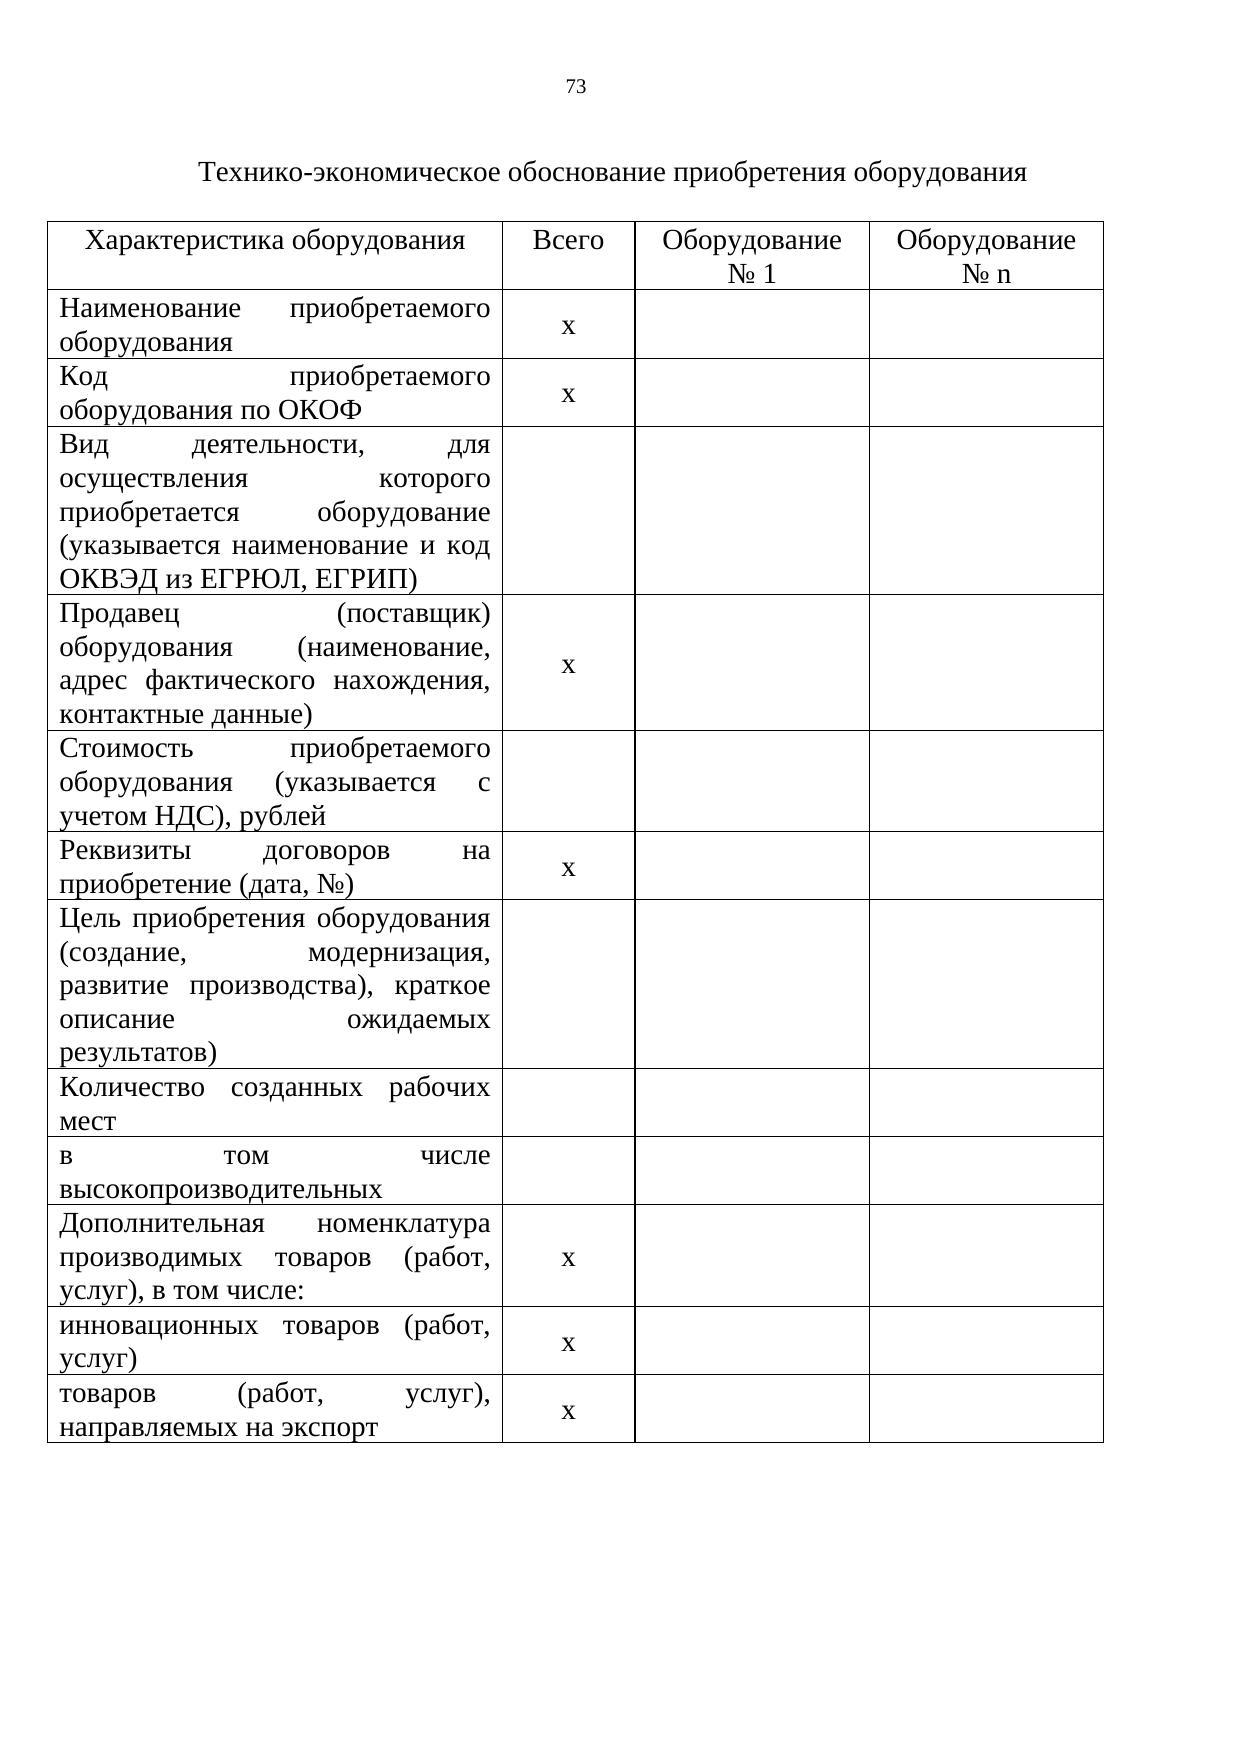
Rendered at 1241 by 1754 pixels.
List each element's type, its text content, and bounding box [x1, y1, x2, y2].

table_cell в том числе высокопроизводительных [48, 1137, 502, 1204]
table_cell [870, 290, 1103, 357]
table_cell [870, 595, 1103, 729]
table_header Характеристика оборудования [48, 222, 502, 289]
table_cell [636, 595, 869, 729]
table_cell Продавец (поставщик) оборудования (наименование, адрес фактического нахождения, контактные данные) [48, 595, 502, 729]
table_cell х [503, 595, 634, 729]
table_cell х [503, 1205, 634, 1306]
table_cell [636, 900, 869, 1068]
table_cell [870, 832, 1103, 899]
table_cell [870, 359, 1103, 426]
table_cell [503, 1137, 634, 1204]
table_cell [636, 832, 869, 899]
table_cell Дополнительная номенклатура производимых товаров (работ, услуг), в том числе: [48, 1205, 502, 1306]
table_header Всего [503, 222, 634, 289]
table_cell х [503, 1307, 634, 1374]
table_cell [636, 359, 869, 426]
table_cell Реквизиты договоров на приобретение (дата, №) [48, 832, 502, 899]
table_cell [636, 290, 869, 357]
table_cell товаров (работ, услуг), направляемых на экспорт [48, 1375, 502, 1442]
table_cell [870, 731, 1103, 831]
table_cell [503, 427, 634, 594]
table_cell х [503, 1375, 634, 1442]
table_header Оборудование № 1 [636, 222, 869, 289]
table_cell х [503, 832, 634, 899]
table_cell [870, 1137, 1103, 1204]
table_cell Наименование приобретаемого оборудования [48, 290, 502, 357]
table_cell [636, 1069, 869, 1136]
table_cell [870, 1307, 1103, 1374]
table_cell [636, 427, 869, 594]
table_cell [503, 731, 634, 831]
table_header Оборудование № n [870, 222, 1103, 289]
table_cell [870, 427, 1103, 594]
list Технико-экономическое обоснование приобретения оборудования [133, 154, 1092, 188]
table_cell [870, 1375, 1103, 1442]
table_cell [636, 731, 869, 831]
table_cell [503, 900, 634, 1068]
table_cell Код приобретаемого оборудования по ОКОФ [48, 359, 502, 426]
table_cell [636, 1137, 869, 1204]
table_cell [636, 1375, 869, 1442]
table_cell [870, 900, 1103, 1068]
table_cell Стоимость приобретаемого оборудования (указывается с учетом НДС), рублей [48, 731, 502, 831]
table_cell инновационных товаров (работ, услуг) [48, 1307, 502, 1374]
table_cell х [503, 359, 634, 426]
table_cell Вид деятельности, для осуществления которого приобретается оборудование (указывается наименование и код ОКВЭД из ЕГРЮЛ, ЕГРИП) [48, 427, 502, 594]
table_cell [636, 1307, 869, 1374]
table_cell [870, 1205, 1103, 1306]
table_cell [870, 1069, 1103, 1136]
table_cell [503, 1069, 634, 1136]
table_cell [636, 1205, 869, 1306]
table_cell х [503, 290, 634, 357]
table_cell Количество созданных рабочих мест [48, 1069, 502, 1136]
table_cell Цель приобретения оборудования (создание, модернизация, развитие производства), краткое описание ожидаемых результатов) [48, 900, 502, 1068]
